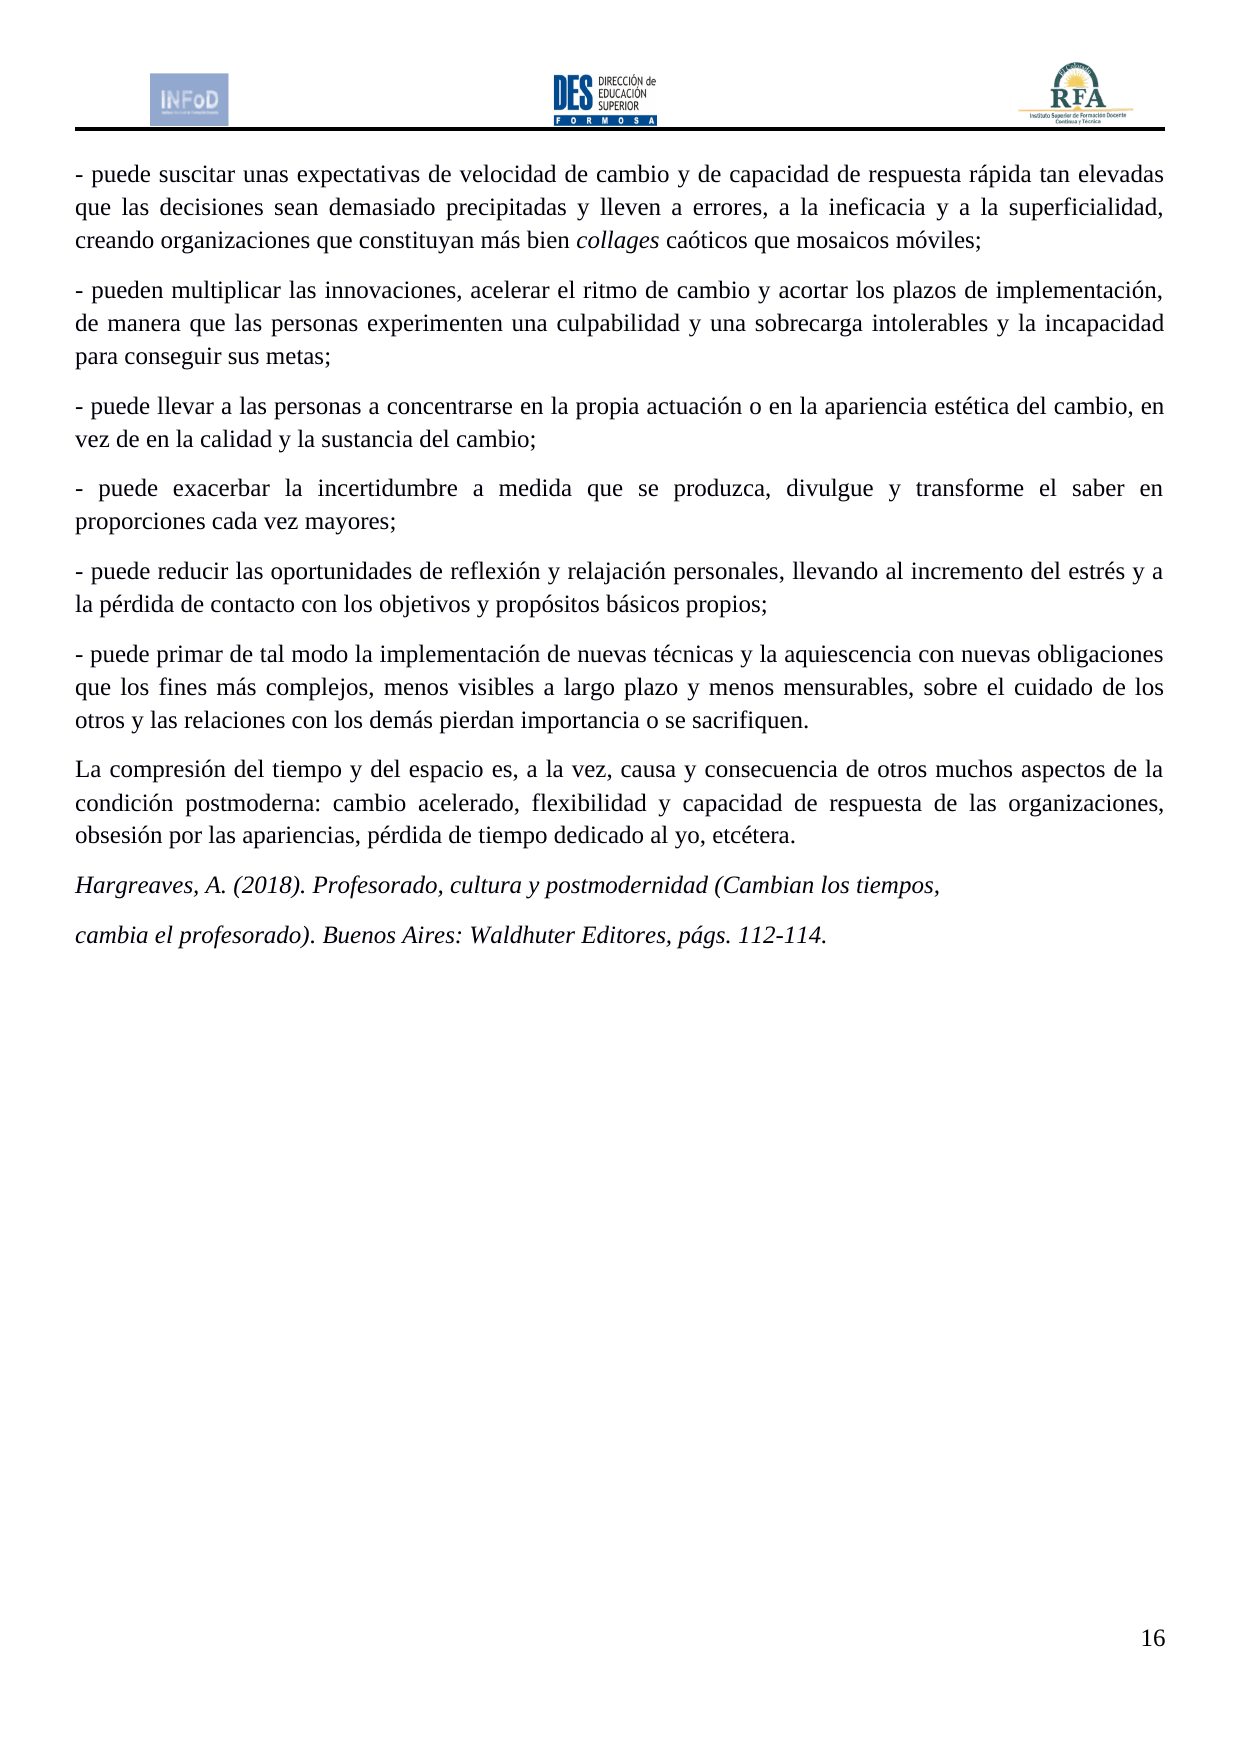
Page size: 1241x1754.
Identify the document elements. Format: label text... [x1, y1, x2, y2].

picture [553, 74, 657, 126]
text - puede primar de tal modo la implementación de nuevas técnicas y la aquiescencia con nuevas obligaciones que los fines más complejos, menos visibles a largo plazo y menos mensurables, sobre el cuidado de los otros y las relaciones con los demás pierdan importancia o se sacrifiquen. [75, 639, 1165, 734]
text La compresión del tiempo y del espacio es, a la vez, causa y consecuencia de otros muchos aspectos de la condición postmoderna: cambio acelerado, flexibilidad y capacidad de respuesta de las organizaciones, obsesión por las apariencias, pérdida de tiempo dedicado al yo, etcétera. [75, 754, 1165, 849]
text cambia el profesorado). Buenos Aires: Waldhuter Editores, págs. 112-114. [75, 920, 1165, 949]
text Hargreaves, A. (2018). Profesorado, cultura y postmodernidad (Cambian los tiempos, [75, 870, 1165, 899]
text - puede llevar a las personas a concentrarse en la propia actuación o en la apariencia estética del cambio, en vez de en la calidad y la sustancia del cambio; [75, 391, 1165, 452]
text - pueden multiplicar las innovaciones, acelerar el ritmo de cambio y acortar los plazos de implementación, de manera que las personas experimenten una culpabilidad y una sobrecarga intolerables y la incapacidad para conseguir sus metas; [75, 275, 1165, 370]
text - puede exacerbar la incertidumbre a medida que se produzca, divulgue y transforme el saber en proporciones cada vez mayores; [75, 473, 1165, 535]
text - puede suscitar unas expectativas de velocidad de cambio y de capacidad de respuesta rápida tan elevadas que las decisiones sean demasiado precipitadas y lleven a errores, a la ineficacia y a la superficialidad, creando organizaciones que constituyan más bien collages caóticos que mosaicos móviles; [75, 159, 1165, 254]
text - puede reducir las oportunidades de reflexión y relajación personales, llevando al incremento del estrés y a la pérdida de contacto con los objetivos y propósitos básicos propios; [75, 556, 1165, 618]
picture [1010, 55, 1139, 127]
